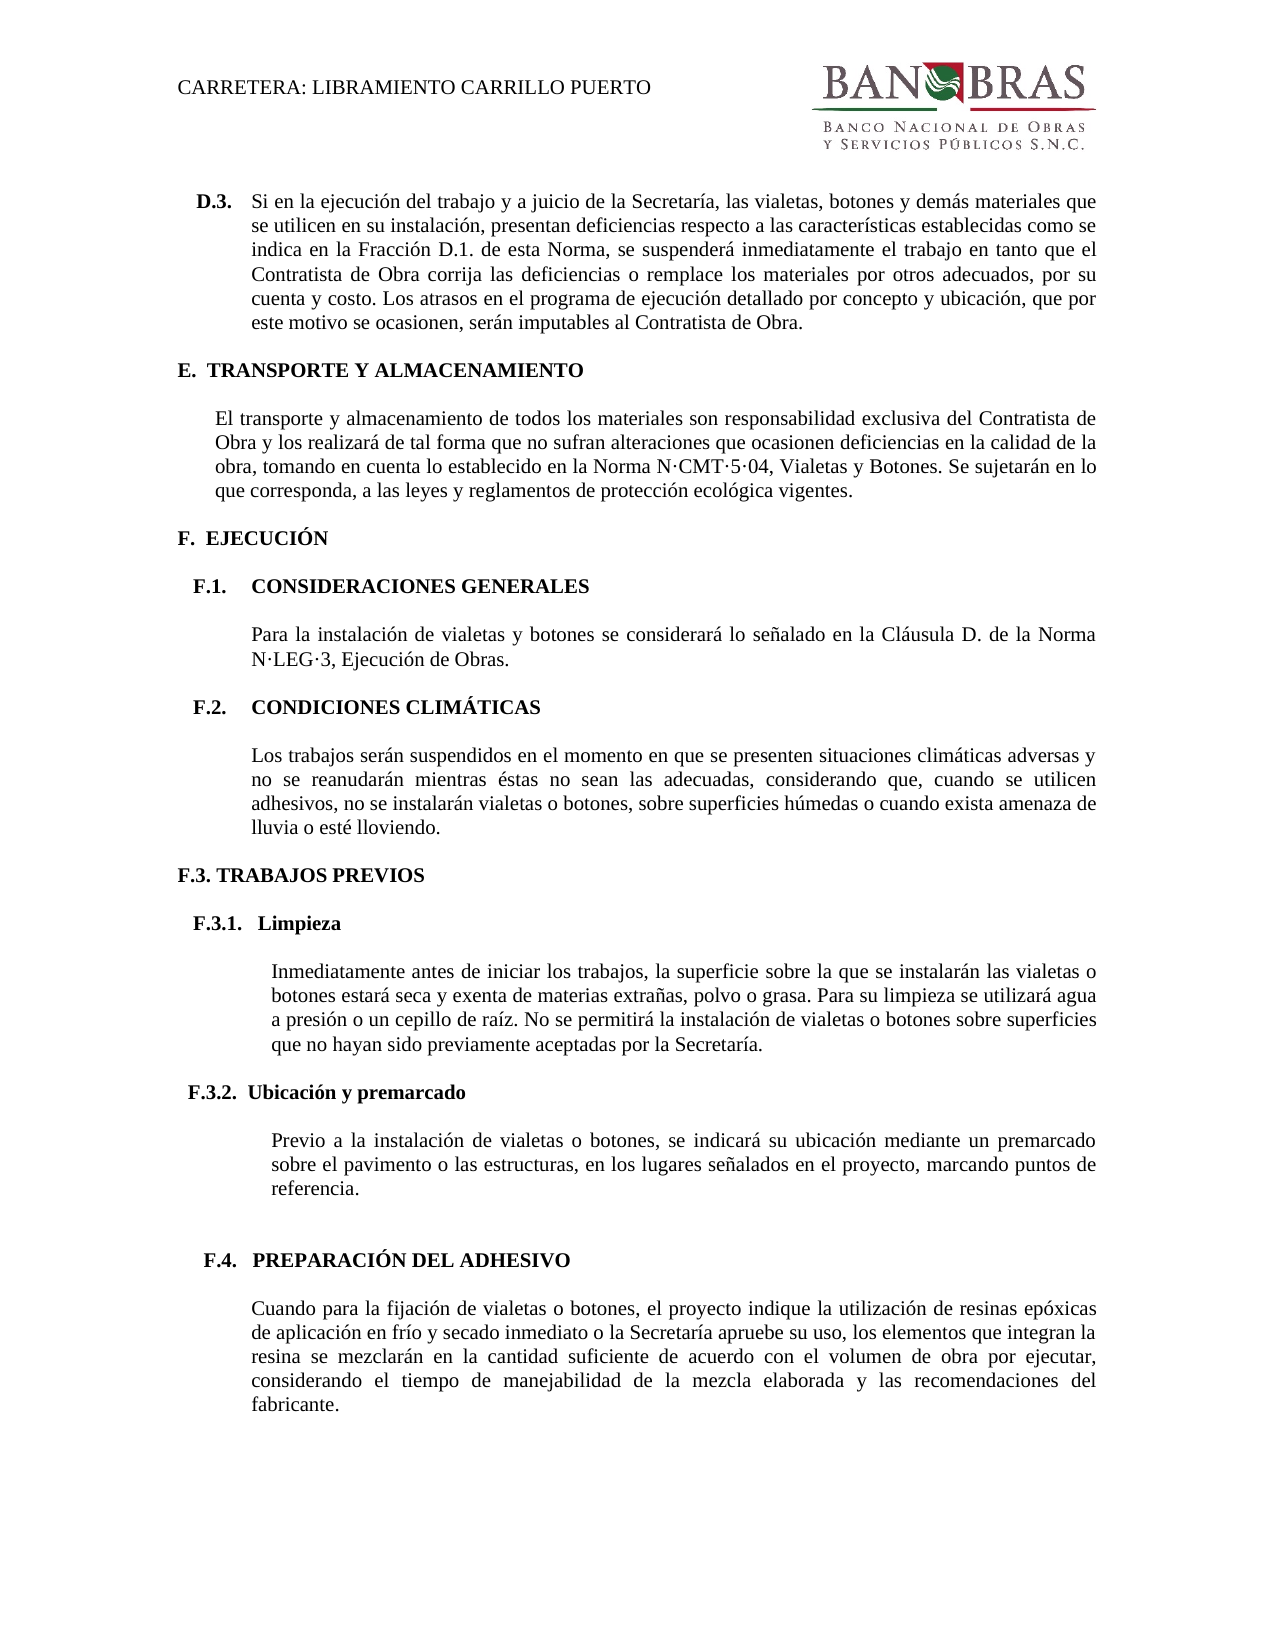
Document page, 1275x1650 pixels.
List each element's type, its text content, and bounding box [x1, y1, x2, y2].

text Inmediatamente antes de iniciar los trabajos, la superficie sobre la que se instalarán las vialetas o botones estará seca y exenta de materias extrañas, polvo o grasa. Para su limpieza se utilizará agua a presión o un cepillo de raíz. No se permitirá la instalación de vialetas o botones sobre superficies que no hayan sido previamente aceptadas por la Secretaría. [271, 959, 1098, 1056]
text F.4. PREPARACIÓN DEL ADHESIVO [177, 1248, 1098, 1272]
text Para la instalación de vialetas y botones se considerará lo señalado en la Cláusula D. de la Norma N·LEG·3, Ejecución de Obras. [251, 622, 1098, 671]
text D.3. Si en la ejecución del trabajo y a juicio de la Secretaría, las vialetas, botones y demás materiales que se utilicen en su instalación, presentan deficiencias respecto a las características establecidas como se indica en la Fracción D.1. de esta Norma, se suspenderá inmediatamente el trabajo en tanto que el Contratista de Obra corrija las deficiencias o remplace los materiales por otros adecuados, por su cuenta y costo. Los atrasos en el programa de ejecución detallado por concepto y ubicación, que por este motivo se ocasionen, serán imputables al Contratista de Obra. [196, 189, 1098, 334]
text F.3.2. Ubicación y premarcado [177, 1079, 1098, 1104]
text E. TRANSPORTE Y ALMACENAMIENTO [177, 358, 1098, 382]
text El transporte y almacenamiento de todos los materiales son responsabilidad exclusiva del Contratista de Obra y los realizará de tal forma que no sufran alteraciones que ocasionen deficiencias en la calidad de la obra, tomando en cuenta lo establecido en la Norma N·CMT·5·04, Vialetas y Botones. Se sujetarán en lo que corresponda, a las leyes y reglamentos de protección ecológica vigentes. [215, 406, 1098, 502]
text F.3.1. Limpieza [177, 911, 1098, 935]
text F.3. TRABAJOS PREVIOS [177, 863, 1098, 887]
picture [811, 61, 1097, 152]
text Previo a la instalación de vialetas o botones, se indicará su ubicación mediante un premarcado sobre el pavimento o las estructuras, en los lugares señalados en el proyecto, marcando puntos de referencia. [271, 1128, 1098, 1200]
text Los trabajos serán suspendidos en el momento en que se presenten situaciones climáticas adversas y no se reanudarán mientras éstas no sean las adecuadas, considerando que, cuando se utilicen adhesivos, no se instalarán vialetas o botones, sobre superficies húmedas o cuando exista amenaza de lluvia o esté lloviendo. [251, 743, 1098, 839]
text F.2. CONDICIONES CLIMÁTICAS [177, 694, 1098, 719]
text F. EJECUCIÓN [177, 526, 1098, 550]
text F.1. CONSIDERACIONES GENERALES [177, 574, 1098, 598]
text Cuando para la fijación de vialetas o botones, el proyecto indique la utilización de resinas epóxicas de aplicación en frío y secado inmediato o la Secretaría apruebe su uso, los elementos que integran la resina se mezclarán en la cantidad suficiente de acuerdo con el volumen de obra por ejecutar, considerando el tiempo de manejabilidad de la mezcla elaborada y las recomendaciones del fabricante. [251, 1296, 1098, 1416]
